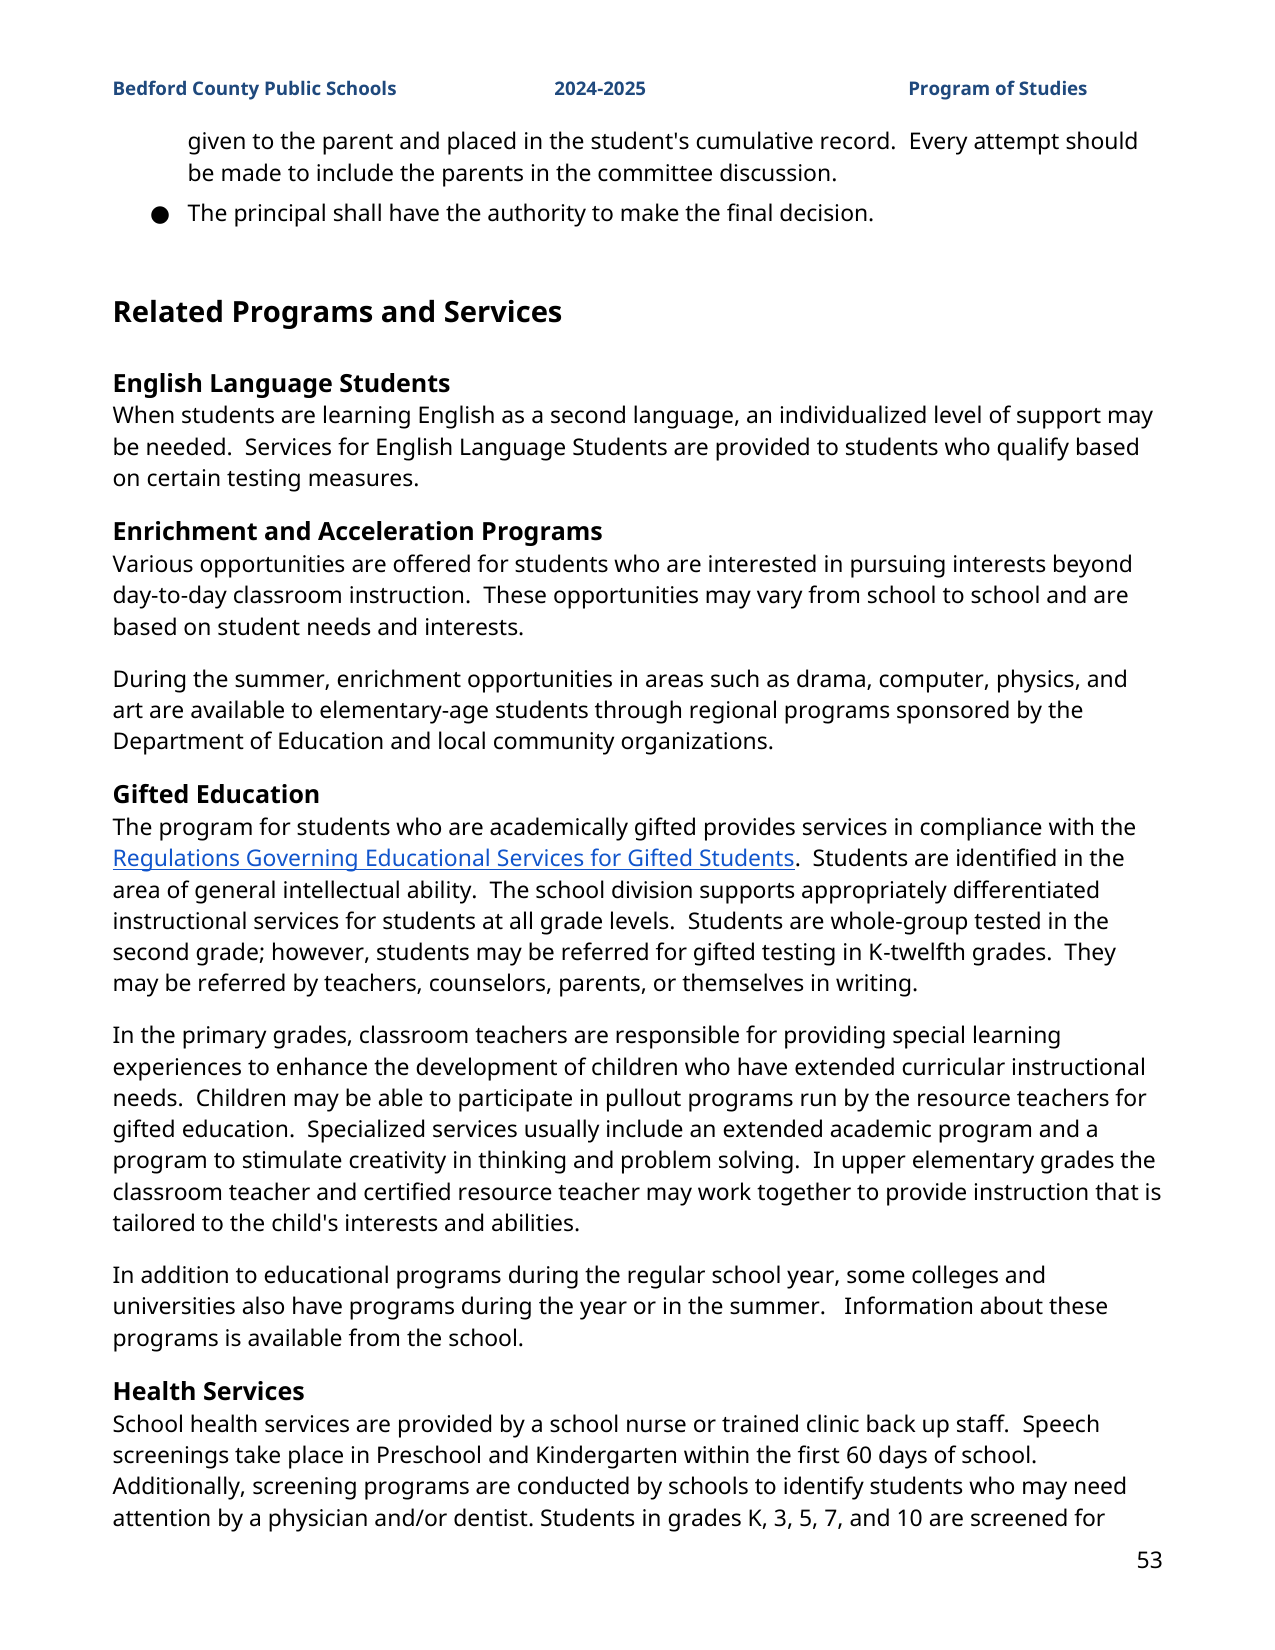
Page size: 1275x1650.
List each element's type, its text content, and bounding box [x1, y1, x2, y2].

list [150, 125, 1162, 188]
text In addition to educational programs during the regular school year, some colleges and universities also have programs during the year or in the summer. Information about these programs is available from the school. [112, 1259, 1162, 1353]
text Health Services [112, 1374, 1162, 1408]
text Enrichment and Acceleration Programs [112, 514, 1162, 548]
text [112, 1408, 1162, 1533]
subtitle Related Programs and Services [112, 291, 1162, 331]
text Gifted Education [112, 777, 1162, 811]
text In the primary grades, classroom teachers are responsible for providing special learning experiences to enhance the development of children who have extended curricular instructional needs. Children may be able to participate in pullout programs run by the resource teachers for gifted education. Specialized services usually include an extended academic program and a program to stimulate creativity in thinking and problem solving. In upper elementary grades the classroom teacher and certified resource teacher may work together to provide instruction that is tailored to the child's interests and abilities. [112, 1019, 1162, 1238]
text English Language Students [112, 365, 1162, 399]
text During the summer, enrichment opportunities in areas such as drama, computer, physics, and art are available to elementary-age students through regional programs sponsored by the Department of Education and local community organizations. [112, 662, 1162, 756]
text When students are learning English as a second language, an individualized level of support may be needed. Services for English Language Students are provided to students who qualify based on certain testing measures. [112, 399, 1162, 493]
text Various opportunities are offered for students who are interested in pursuing interests beyond day-to-day classroom instruction. These opportunities may vary from school to school and are based on student needs and interests. [112, 548, 1162, 642]
list The principal shall have the authority to make the final decision. [150, 188, 1162, 235]
text The program for students who are academically gifted provides services in compliance with the Regulations Governing Educational Services for Gifted Students. Students are identified in the area of general intellectual ability. The school division supports appropriately differentiated instructional services for students at all grade levels. Students are whole-group tested in the second grade; however, students may be referred for gifted testing in K-twelfth grades. They may be referred by teachers, counselors, parents, or themselves in writing. [112, 811, 1162, 999]
